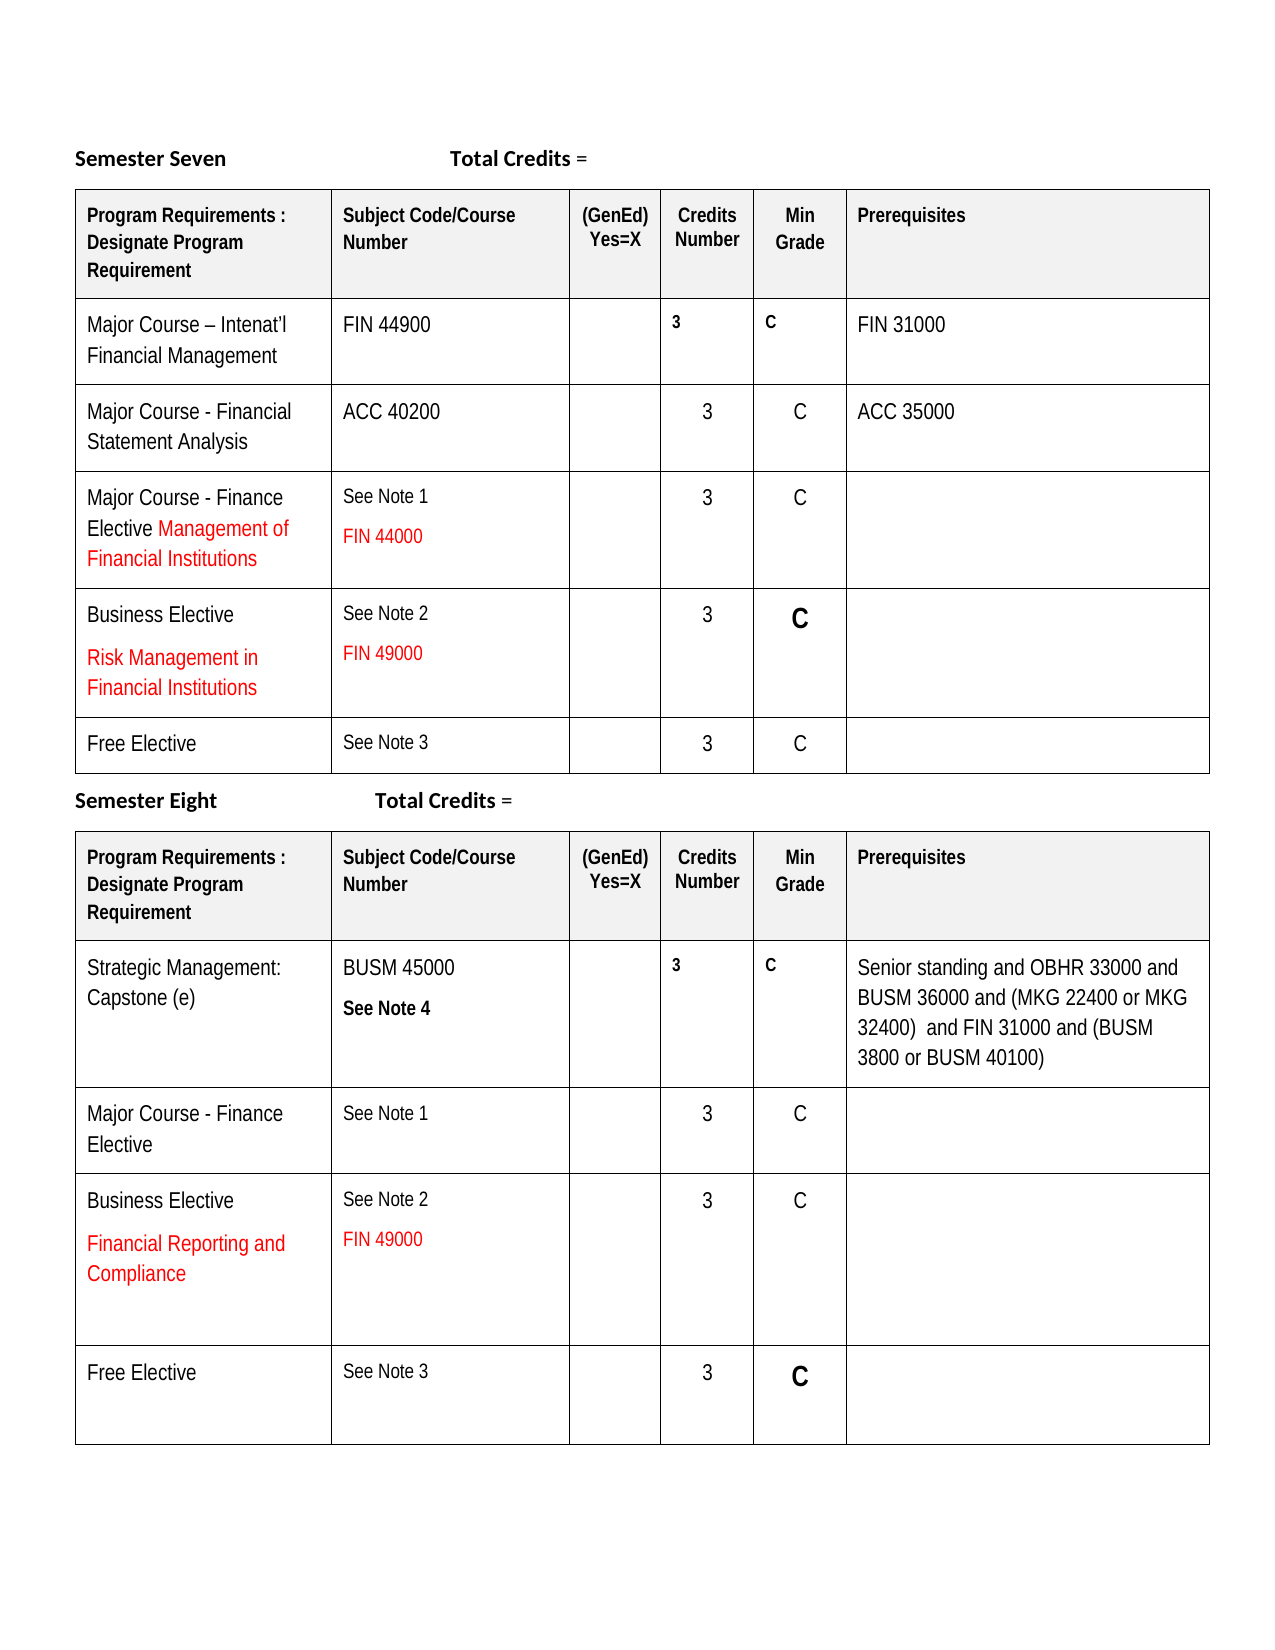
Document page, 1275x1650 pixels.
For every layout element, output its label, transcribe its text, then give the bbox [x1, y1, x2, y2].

table_cell Strategic Management: Capstone (e) [76, 941, 331, 1087]
table_cell [570, 1346, 660, 1444]
table_cell 3 [661, 718, 753, 773]
table_cell C [754, 941, 846, 1087]
table_cell See Note 1 [332, 1088, 569, 1173]
table_header (GenEd) Yes=X [570, 190, 660, 298]
table_cell BUSM 45000 See Note 4 [332, 941, 569, 1087]
table_cell [570, 1174, 660, 1345]
table_cell 3 [661, 472, 753, 587]
table_cell C [754, 472, 846, 587]
table_cell See Note 2 FIN 49000 [332, 589, 569, 717]
table_cell See Note 3 [332, 1346, 569, 1444]
table_cell Major Course – Intenat’l Financial Management [76, 299, 331, 384]
table_cell [847, 589, 1209, 717]
table_header (GenEd) Yes=X [570, 832, 660, 940]
table_cell Senior standing and OBHR 33000 and BUSM 36000 and (MKG 22400 or MKG 32400) and FIN 31000 and (BUSM 3800 or BUSM 40100) [847, 941, 1209, 1087]
table_header Credits Number [661, 832, 753, 940]
table_cell C [754, 589, 846, 717]
text Semester Eight Total Credits = [75, 786, 1200, 814]
table_cell Major Course - Financial Statement Analysis [76, 385, 331, 471]
table_cell [570, 299, 660, 384]
table_cell C [754, 718, 846, 773]
table_cell [847, 472, 1209, 587]
table_cell Major Course - Finance Elective [76, 1088, 331, 1173]
table_header Subject Code/Course Number [332, 832, 569, 940]
table_header Program Requirements : Designate Program Requirement [76, 190, 331, 298]
table_cell C [754, 385, 846, 471]
table_cell See Note 1 FIN 44000 [332, 472, 569, 587]
table_cell 3 [661, 385, 753, 471]
table_cell 3 [661, 1174, 753, 1345]
table_cell Major Course - Finance Elective Management of Financial Institutions [76, 472, 331, 587]
table_cell [570, 589, 660, 717]
table_cell C [754, 1174, 846, 1345]
table_cell 3 [661, 299, 753, 384]
table_cell [847, 718, 1209, 773]
table_header Prerequisites [847, 832, 1209, 940]
table_header Prerequisites [847, 190, 1209, 298]
table_cell Business Elective Risk Management in Financial Institutions [76, 589, 331, 717]
table_cell Free Elective [76, 718, 331, 773]
table_cell [570, 472, 660, 587]
table_cell C [754, 299, 846, 384]
table_cell Business Elective Financial Reporting and Compliance [76, 1174, 331, 1345]
table_cell 3 [661, 1088, 753, 1173]
table_cell C [754, 1088, 846, 1173]
table_header Subject Code/Course Number [332, 190, 569, 298]
text Semester Seven Total Credits = [75, 144, 1200, 172]
table_cell ACC 35000 [847, 385, 1209, 471]
table_cell [570, 385, 660, 471]
table_cell [847, 1088, 1209, 1173]
table_header Min Grade [754, 190, 846, 298]
table_cell FIN 44900 [332, 299, 569, 384]
table_header Credits Number [661, 190, 753, 298]
table_cell See Note 2 FIN 49000 [332, 1174, 569, 1345]
table_cell C [754, 1346, 846, 1444]
table_cell 3 [661, 941, 753, 1087]
table_cell FIN 31000 [847, 299, 1209, 384]
table_cell See Note 3 [332, 718, 569, 773]
table_cell 3 [661, 589, 753, 717]
table_cell [847, 1346, 1209, 1444]
table_cell [570, 718, 660, 773]
table_cell [570, 941, 660, 1087]
table_cell Free Elective [76, 1346, 331, 1444]
table_cell ACC 40200 [332, 385, 569, 471]
table_cell 3 [661, 1346, 753, 1444]
table_cell [847, 1174, 1209, 1345]
table_cell [570, 1088, 660, 1173]
table_header Program Requirements : Designate Program Requirement [76, 832, 331, 940]
table_header Min Grade [754, 832, 846, 940]
